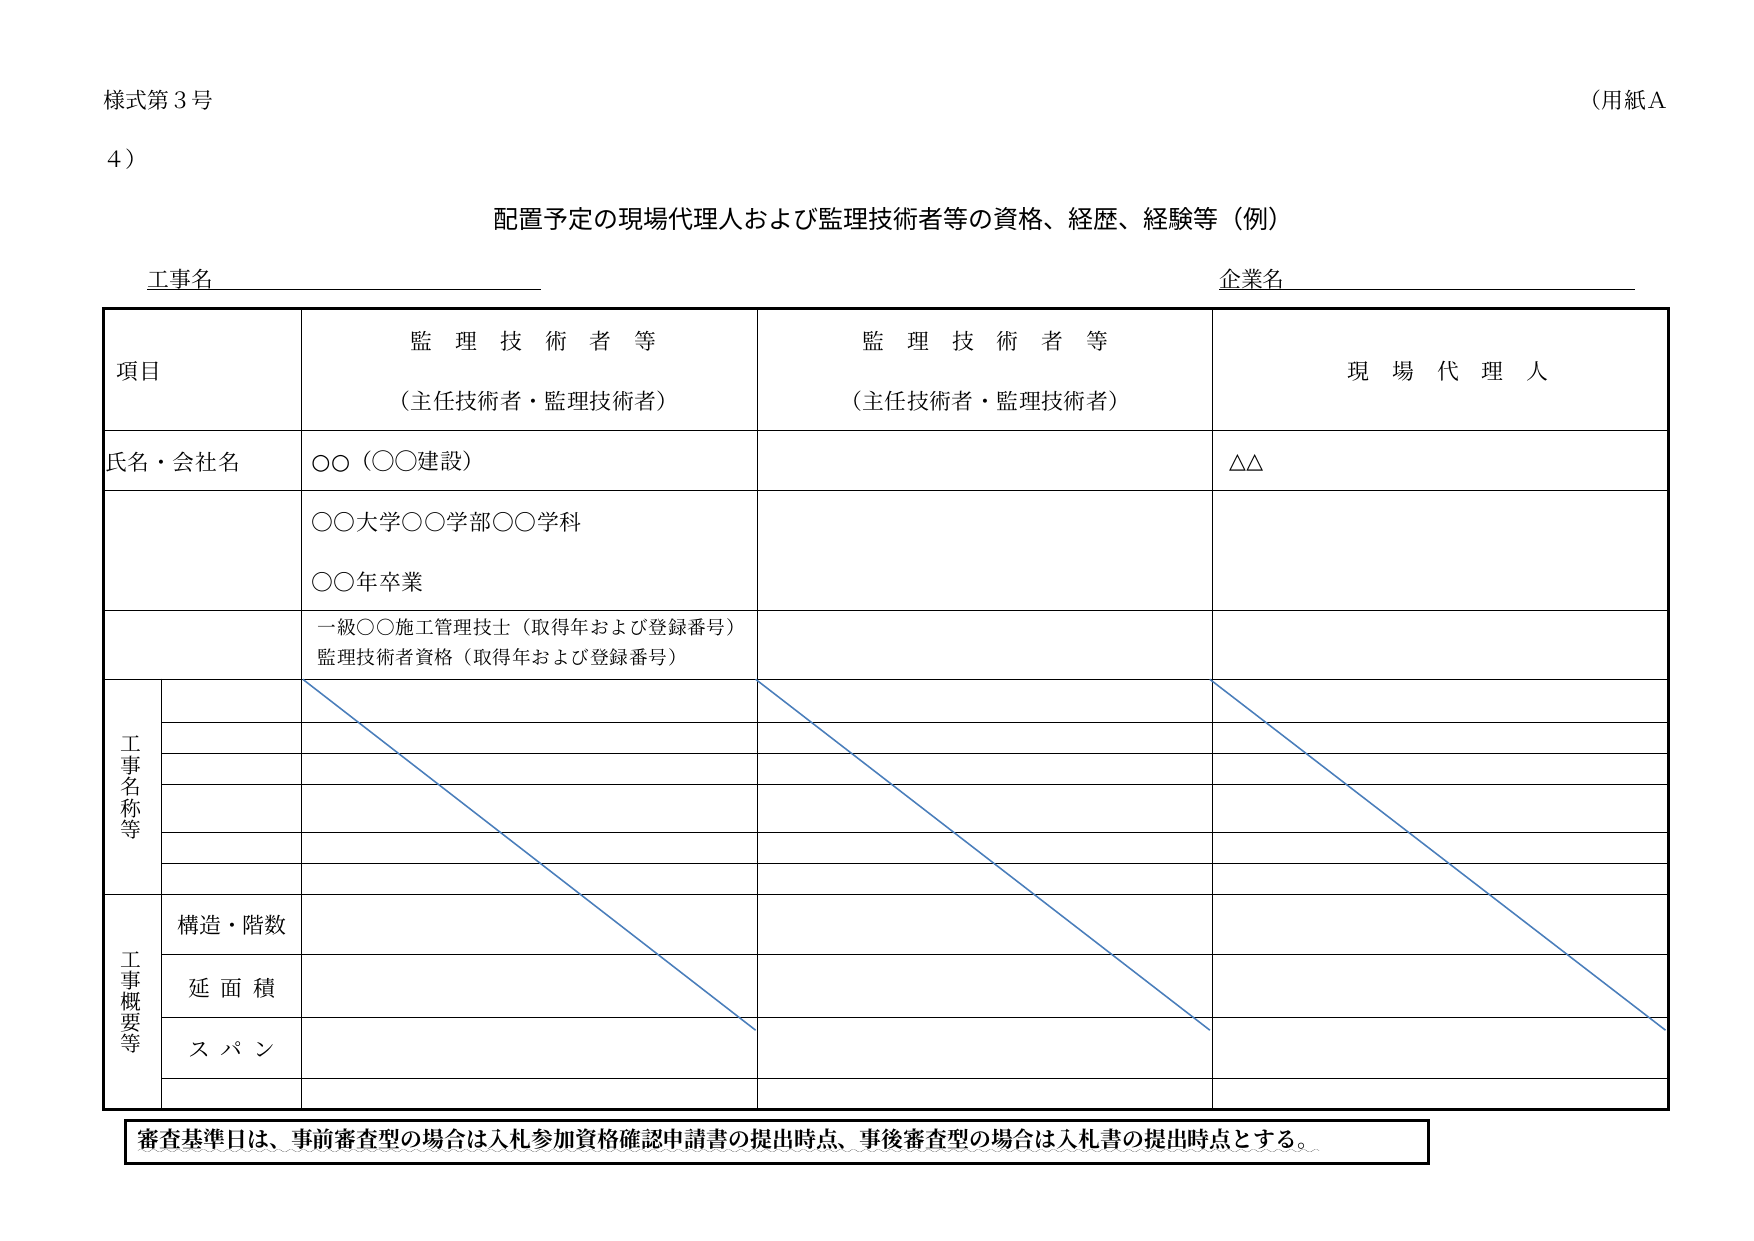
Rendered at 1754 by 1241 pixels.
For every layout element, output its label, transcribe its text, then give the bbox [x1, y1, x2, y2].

table_cell [302, 1079, 757, 1108]
table_cell [896, 785, 1212, 832]
table_cell [1213, 895, 1563, 954]
table_cell [162, 1079, 301, 1108]
table_cell [544, 864, 757, 893]
table_cell [307, 680, 757, 722]
table_cell [1453, 864, 1667, 893]
table_cell [958, 833, 1212, 863]
table_cell [760, 680, 1212, 722]
table_cell [1571, 955, 1667, 1017]
table_cell [758, 864, 1029, 893]
table_cell [1213, 723, 1302, 753]
table_cell [1310, 754, 1667, 783]
table_cell [1116, 955, 1212, 1017]
table_cell [1213, 491, 1667, 610]
table_cell [1270, 723, 1667, 753]
table_cell [758, 895, 1108, 954]
table_cell [1493, 895, 1667, 954]
table_cell [302, 681, 355, 722]
table_cell スパン [162, 1018, 301, 1077]
table_cell [1213, 1079, 1667, 1108]
table_header 項目 [105, 310, 301, 429]
table_cell [662, 955, 757, 1017]
table_cell [302, 1018, 757, 1077]
table_cell [1213, 955, 1645, 1017]
table_cell [758, 833, 990, 863]
table_cell [162, 680, 301, 722]
table_cell [302, 955, 736, 1017]
table_cell [162, 833, 301, 863]
table_cell [758, 491, 1212, 610]
text 配置予定の現場代理人および監理技術者等の資格、経歴、経験等（例） [103, 188, 1683, 248]
table_cell [1213, 1018, 1667, 1077]
table_cell [1213, 754, 1341, 783]
table_cell [302, 864, 576, 893]
text 工事名 企業名 [103, 248, 1683, 307]
table_cell [758, 785, 950, 832]
table_cell [1213, 684, 1262, 722]
table_cell 構造・階数 [162, 895, 301, 954]
table_cell [162, 754, 301, 783]
table_cell [162, 723, 301, 753]
table_cell [1214, 680, 1667, 722]
table_cell [758, 955, 1190, 1017]
table_cell [302, 833, 537, 863]
table_cell [402, 754, 757, 783]
table_cell [1350, 785, 1667, 832]
table_cell [1213, 785, 1405, 832]
table_cell [1038, 895, 1212, 954]
table_cell [362, 723, 757, 753]
table_cell [105, 611, 301, 678]
table_header 監 理 技 術 者 等 （主任技術者・監理技術者） [758, 310, 1212, 429]
table_cell [1413, 833, 1667, 863]
table_cell [302, 895, 654, 954]
table_cell 延面積 [162, 955, 301, 1017]
table_cell [442, 785, 757, 832]
table_cell [584, 895, 757, 954]
table_header 現 場 代 理 人 [1213, 310, 1667, 429]
table_cell [758, 683, 808, 722]
table_cell [1213, 833, 1445, 863]
table_cell [758, 1018, 1212, 1077]
table_cell [302, 754, 434, 783]
table_cell 工事名称等 [105, 680, 161, 893]
text 様式第３号 （用紙Ａ４） [103, 69, 1668, 188]
table_header 監 理 技 術 者 等 （主任技術者・監理技術者） [302, 310, 757, 429]
table_cell [162, 785, 301, 832]
table_cell 〇〇大学○○学部〇〇学科 〇〇年卒業 [302, 491, 757, 610]
table_cell [162, 864, 301, 893]
table_cell [302, 785, 497, 832]
table_cell [758, 723, 848, 753]
table_cell [1213, 864, 1484, 893]
table_cell 一級○○施工管理技士（取得年および登録番号） 監理技術者資格（取得年および登録番号） [302, 611, 757, 678]
table_cell [1213, 611, 1667, 678]
table_cell △△ [1213, 431, 1667, 490]
table_cell [815, 723, 1212, 753]
table_cell [302, 723, 395, 753]
table_cell ○○（◯◯建設） [302, 431, 757, 490]
table_cell [758, 431, 1212, 490]
table_cell [758, 611, 1212, 678]
table_cell [855, 754, 1212, 783]
table_cell [504, 833, 757, 863]
table_cell [758, 754, 887, 783]
table_cell [105, 491, 301, 610]
table_cell 工事概要等 [105, 895, 161, 1108]
table_cell 氏名・会社名 [105, 431, 301, 490]
table_cell [758, 1079, 1212, 1108]
table_cell [998, 864, 1212, 893]
